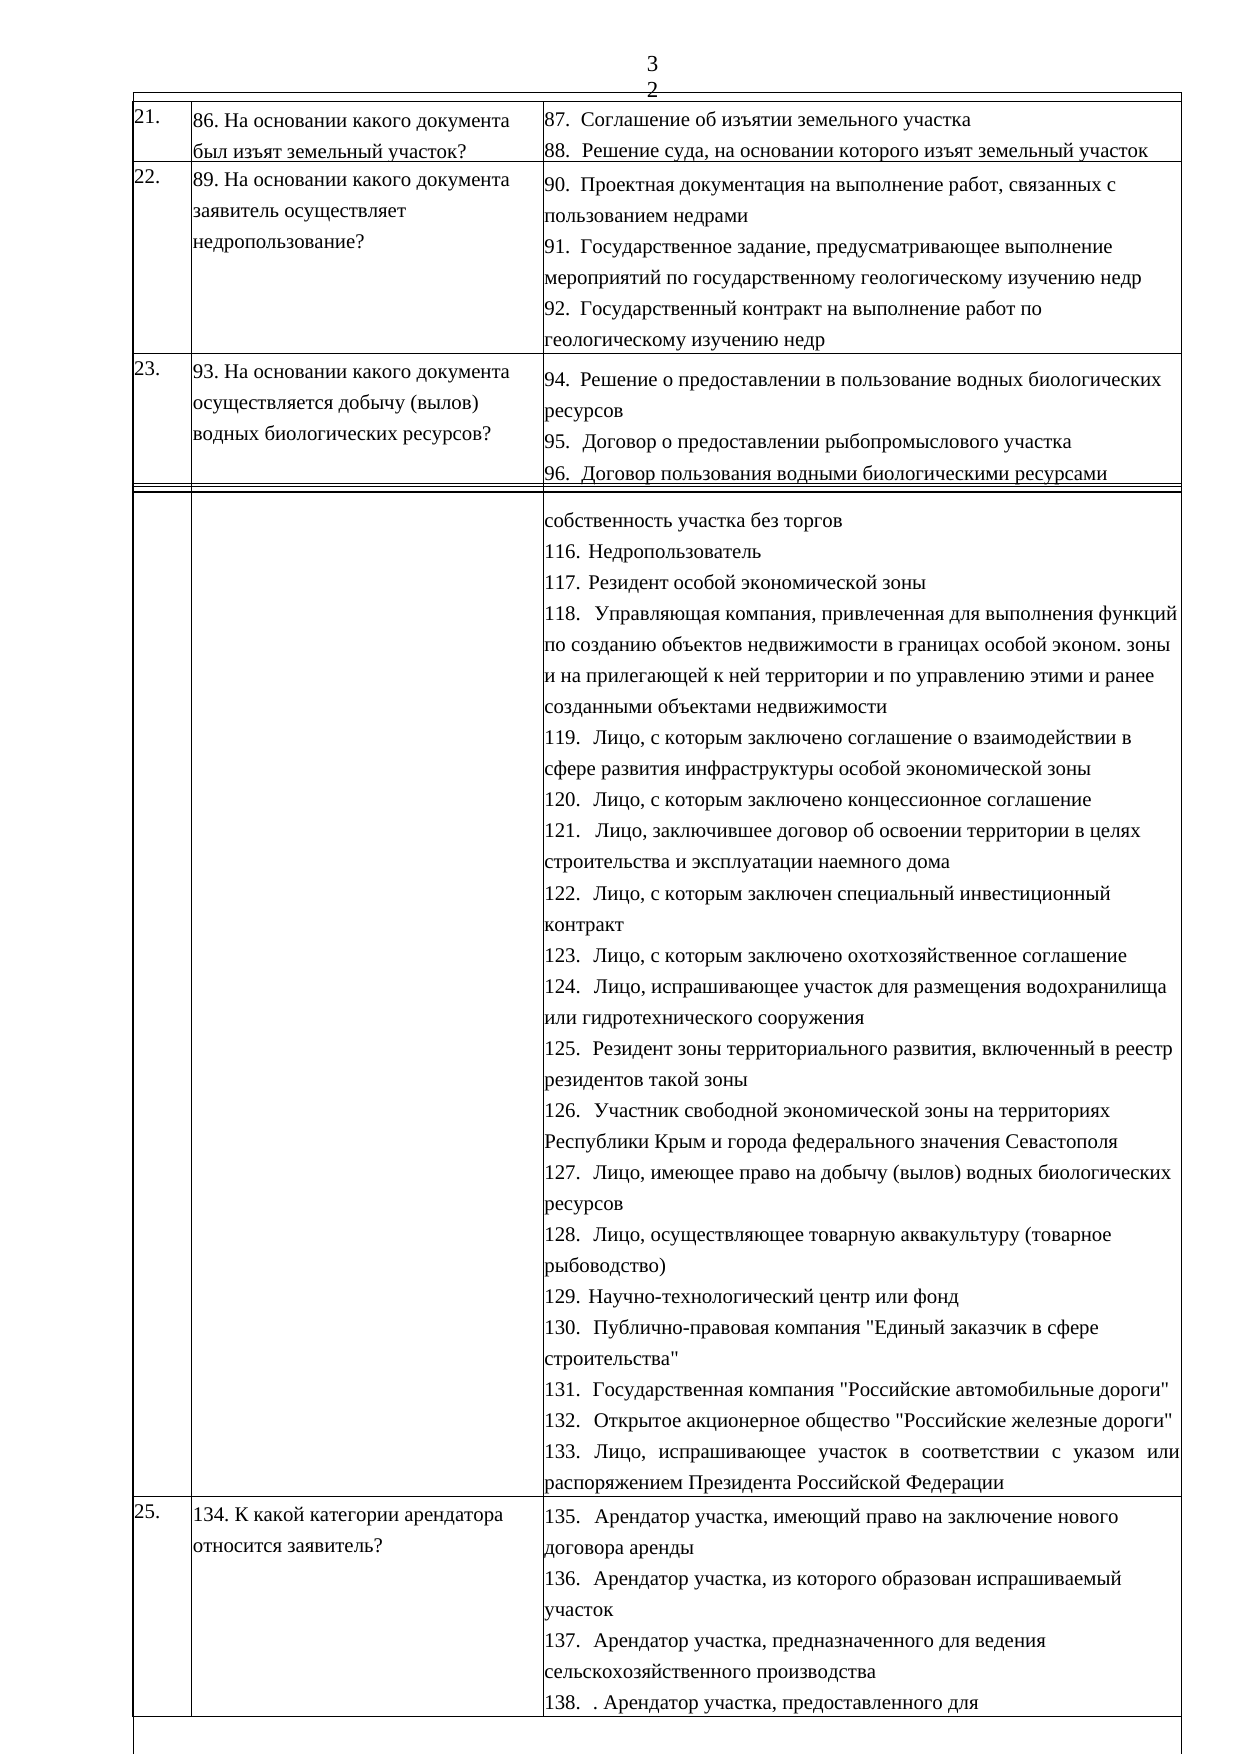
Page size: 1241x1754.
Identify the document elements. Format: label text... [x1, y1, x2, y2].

table_cell 23. [134, 354, 191, 483]
table_cell 89. На основании какого документа заявитель осуществляет недропользование? [192, 162, 543, 352]
table_header 21. [134, 102, 191, 161]
table_cell 93. На основании какого документа осуществляется добычу (вылов) водных биологических ресурсов? [192, 354, 543, 483]
table_header Соглашение об изъятии земельного участка Решение суда, на основании которого изъят земельный участок [544, 102, 1181, 161]
table_header [192, 493, 543, 1496]
table_cell Арендатор участка, имеющий право на заключение нового договора аренды Арендатор участка, из которого образован испрашиваемый участок Арендатор участка, предназначенного для ведения сельскохозяйственного производства . Арендатор участка, предоставленного для [544, 1497, 1181, 1716]
table_header собственность участка без торгов Недропользователь Резидент особой экономической зоны Управляющая компания, привлеченная для выполнения функций по созданию объектов недвижимости в границах особой эконом. зоны и на прилегающей к ней территории и по управлению этими и ранее созданными объектами недвижимости Лицо, с которым заключено соглашение о взаимодействии в сфере развития инфраструктуры особой экономической зоны Лицо, с которым заключено концессионное соглашение Лицо, заключившее договор об освоении территории в целях строительства и эксплуатации наемного дома Лицо, с которым заключен специальный инвестиционный контракт Лицо, с которым заключено охотхозяйственное соглашение Лицо, испрашивающее участок для размещения водохранилища или гидротехнического сооружения Резидент зоны территориального развития, включенный в реестр резидентов такой зоны Участник свободной экономической зоны на территориях Республики Крым и города федерального значения Севастополя Лицо, имеющее право на добычу (вылов) водных биологических ресурсов Лицо, осуществляющее товарную аквакультуру (товарное рыбоводство) Научно-технологический центр или фонд Публично-правовая компания "Единый заказчик в сфере строительства" Государственная компания "Российские автомобильные дороги" Открытое акционерное общество "Российские железные дороги" Лицо, испрашивающее участок в соответствии с указом или распоряжением Президента Российской Федерации [544, 493, 1181, 1496]
table_header [134, 493, 191, 1496]
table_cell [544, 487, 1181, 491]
table_cell Проектная документация на выполнение работ, связанных с пользованием недрами Государственное задание, предусматривающее выполнение мероприятий по государственному геологическому изучению недр Государственный контракт на выполнение работ по геологическому изучению недр [544, 162, 1181, 352]
table_cell 22. [134, 162, 191, 352]
table_cell 134. К какой категории арендатора относится заявитель? [192, 1497, 543, 1716]
table_cell 25. [134, 1497, 191, 1716]
table_cell Решение о предоставлении в пользование водных биологических ресурсов Договор о предоставлении рыбопромыслового участка Договор пользования водными биологическими ресурсами [544, 354, 1181, 483]
table_header 86. На основании какого документа был изъят земельный участок? [192, 102, 543, 161]
